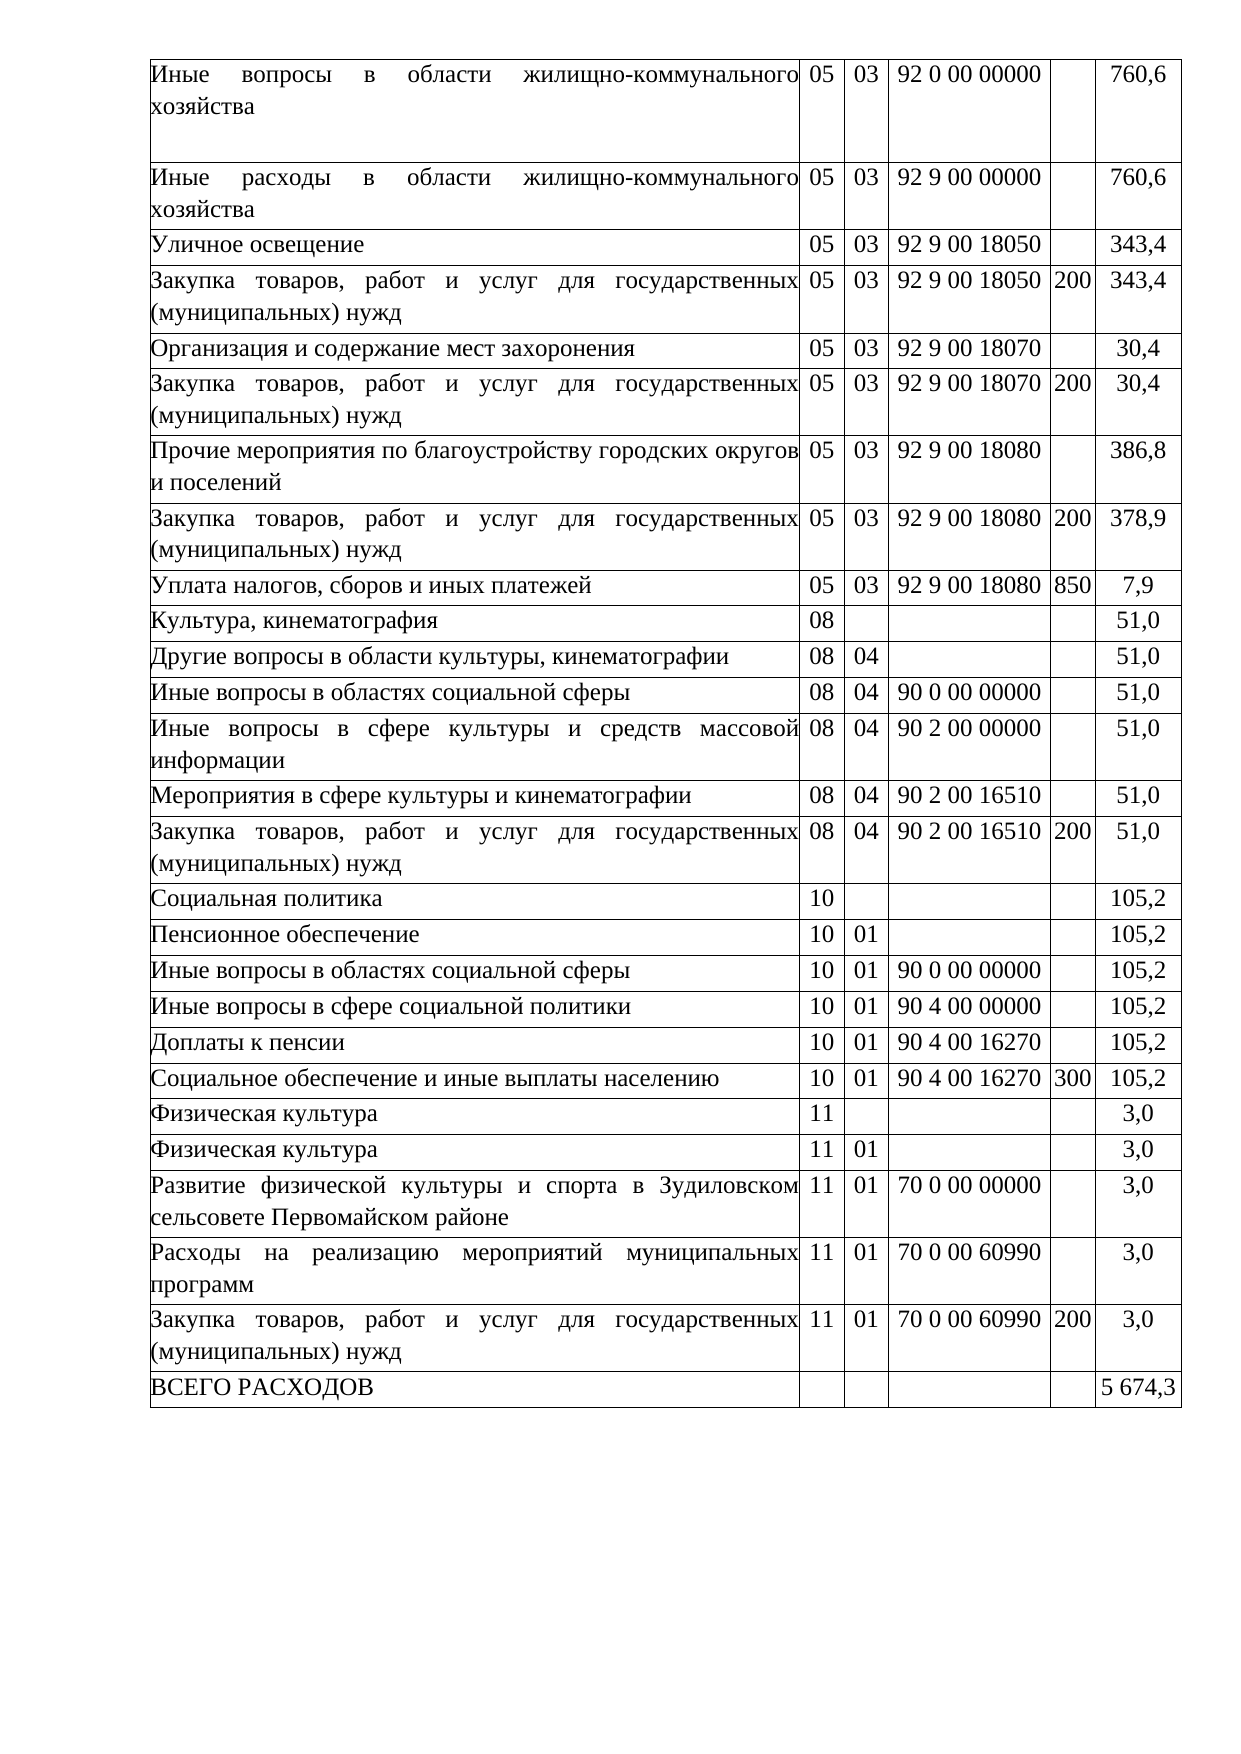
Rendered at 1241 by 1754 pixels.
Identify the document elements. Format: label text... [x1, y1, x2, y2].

table_cell [1051, 992, 1095, 1027]
table_cell Доплаты к пенсии [151, 1028, 799, 1063]
table_cell 08 [800, 606, 844, 641]
table_cell 11 [800, 1171, 844, 1237]
table_cell 3,0 [1096, 1171, 1181, 1237]
table_cell Иные вопросы в сфере культуры и средств массовой информации [151, 714, 799, 780]
table_cell 70 0 00 60990 [889, 1305, 1050, 1371]
table_cell Иные вопросы в области жилищно-коммунального хозяйства [151, 60, 799, 162]
table_cell [889, 1372, 1050, 1407]
table_cell 92 9 00 18080 [889, 504, 1050, 569]
table_cell 3,0 [1096, 1135, 1181, 1170]
table_cell 03 [845, 369, 888, 435]
table_cell [845, 1372, 888, 1407]
table_cell 92 9 00 00000 [889, 163, 1050, 229]
table_cell 70 0 00 60990 [889, 1238, 1050, 1304]
table_cell 300 [1051, 1064, 1095, 1098]
table_cell [1051, 334, 1095, 368]
table_cell Физическая культура [151, 1099, 799, 1134]
table_cell [1051, 714, 1095, 780]
table_cell 05 [800, 163, 844, 229]
table_cell 105,2 [1096, 884, 1181, 919]
table_cell 90 4 00 00000 [889, 992, 1050, 1027]
table_cell [845, 884, 888, 919]
table_cell 05 [800, 436, 844, 502]
table_cell 05 [800, 504, 844, 569]
table_cell 90 0 00 00000 [889, 956, 1050, 991]
table_cell 30,4 [1096, 369, 1181, 435]
table_cell 01 [845, 1135, 888, 1170]
table_cell [889, 1135, 1050, 1170]
table_cell 3,0 [1096, 1238, 1181, 1304]
table_cell 92 9 00 18050 [889, 230, 1050, 265]
table_cell 01 [845, 1064, 888, 1098]
table_cell Уплата налогов, сборов и иных платежей [151, 571, 799, 605]
table_cell 70 0 00 00000 [889, 1171, 1050, 1237]
table_cell 08 [800, 817, 844, 883]
table_cell Иные вопросы в областях социальной сферы [151, 678, 799, 713]
table_cell [889, 642, 1050, 677]
table_cell Другие вопросы в области культуры, кинематографии [151, 642, 799, 677]
table_cell [1051, 642, 1095, 677]
table_cell Социальная политика [151, 884, 799, 919]
table_cell [1051, 920, 1095, 955]
table_cell Социальное обеспечение и иные выплаты населению [151, 1064, 799, 1098]
table_cell 760,6 [1096, 60, 1181, 162]
table_cell 04 [845, 781, 888, 816]
table_cell [845, 1099, 888, 1134]
table_cell Иные расходы в области жилищно-коммунального хозяйства [151, 163, 799, 229]
table_cell 08 [800, 781, 844, 816]
table_cell 01 [845, 1028, 888, 1063]
table_cell 105,2 [1096, 956, 1181, 991]
table_cell 05 [800, 266, 844, 332]
table_cell 03 [845, 334, 888, 368]
table_cell 51,0 [1096, 817, 1181, 883]
table_cell 01 [845, 956, 888, 991]
table_cell [1051, 1238, 1095, 1304]
table_cell 04 [845, 714, 888, 780]
table_cell [1051, 956, 1095, 991]
table_cell [1051, 1135, 1095, 1170]
table_cell [845, 606, 888, 641]
table_cell 105,2 [1096, 992, 1181, 1027]
table_cell Мероприятия в сфере культуры и кинематографии [151, 781, 799, 816]
table_cell 03 [845, 163, 888, 229]
table_cell 343,4 [1096, 230, 1181, 265]
table_cell 10 [800, 884, 844, 919]
table_cell 92 9 00 18070 [889, 334, 1050, 368]
table_cell Закупка товаров, работ и услуг для государственных (муниципальных) нужд [151, 369, 799, 435]
table_cell 03 [845, 504, 888, 569]
table_cell Развитие физической культуры и спорта в Зудиловском сельсовете Первомайском районе [151, 1171, 799, 1237]
table_cell 200 [1051, 817, 1095, 883]
table_cell 105,2 [1096, 920, 1181, 955]
table_cell 03 [845, 436, 888, 502]
table_cell Организация и содержание мест захоронения [151, 334, 799, 368]
table_cell 03 [845, 266, 888, 332]
table_cell [1051, 230, 1095, 265]
table_cell 30,4 [1096, 334, 1181, 368]
table_cell 05 [800, 571, 844, 605]
table_cell Закупка товаров, работ и услуг для государственных (муниципальных) нужд [151, 1305, 799, 1371]
table_cell 51,0 [1096, 714, 1181, 780]
table_cell 03 [845, 60, 888, 162]
table_cell 01 [845, 1171, 888, 1237]
table_cell 200 [1051, 369, 1095, 435]
table_cell 92 0 00 00000 [889, 60, 1050, 162]
table_cell 10 [800, 956, 844, 991]
table_cell Закупка товаров, работ и услуг для государственных (муниципальных) нужд [151, 266, 799, 332]
table_cell [1051, 436, 1095, 502]
table_cell 05 [800, 60, 844, 162]
table_cell 01 [845, 992, 888, 1027]
table_cell 7,9 [1096, 571, 1181, 605]
table_cell 105,2 [1096, 1028, 1181, 1063]
table_cell 92 9 00 18080 [889, 571, 1050, 605]
table_cell ВСЕГО РАСХОДОВ [151, 1372, 799, 1407]
table_cell Иные вопросы в областях социальной сферы [151, 956, 799, 991]
table_cell 90 4 00 16270 [889, 1028, 1050, 1063]
table_cell Пенсионное обеспечение [151, 920, 799, 955]
table_cell Культура, кинематография [151, 606, 799, 641]
table_cell [1051, 1372, 1095, 1407]
table_cell 90 4 00 16270 [889, 1064, 1050, 1098]
table_cell 92 9 00 18050 [889, 266, 1050, 332]
table_cell 3,0 [1096, 1099, 1181, 1134]
table_cell 01 [845, 920, 888, 955]
table_cell [889, 884, 1050, 919]
table_cell 386,8 [1096, 436, 1181, 502]
table_cell Уличное освещение [151, 230, 799, 265]
table_cell 51,0 [1096, 678, 1181, 713]
table_cell 760,6 [1096, 163, 1181, 229]
table_cell [1051, 1099, 1095, 1134]
table_cell 92 9 00 18070 [889, 369, 1050, 435]
table_cell 378,9 [1096, 504, 1181, 569]
table_cell 11 [800, 1305, 844, 1371]
table_cell 05 [800, 334, 844, 368]
table_cell 10 [800, 920, 844, 955]
table_cell [1051, 163, 1095, 229]
table_cell 90 2 00 00000 [889, 714, 1050, 780]
table_cell 08 [800, 678, 844, 713]
table_cell 11 [800, 1238, 844, 1304]
table_cell Закупка товаров, работ и услуг для государственных (муниципальных) нужд [151, 504, 799, 569]
table_cell 200 [1051, 504, 1095, 569]
table_cell 343,4 [1096, 266, 1181, 332]
table_cell [889, 1099, 1050, 1134]
table_cell 01 [845, 1305, 888, 1371]
table_cell 04 [845, 678, 888, 713]
table_cell 200 [1051, 266, 1095, 332]
table_cell 08 [800, 642, 844, 677]
table_cell [1051, 781, 1095, 816]
table_cell Иные вопросы в сфере социальной политики [151, 992, 799, 1027]
table_cell [1051, 678, 1095, 713]
table_cell [1051, 60, 1095, 162]
table_cell 10 [800, 1064, 844, 1098]
table_cell 10 [800, 1028, 844, 1063]
table_cell 850 [1051, 571, 1095, 605]
table_cell 04 [845, 817, 888, 883]
table_cell 10 [800, 992, 844, 1027]
table_cell 90 2 00 16510 [889, 817, 1050, 883]
table_cell [1051, 1028, 1095, 1063]
table_cell [889, 920, 1050, 955]
table_cell 03 [845, 571, 888, 605]
table_cell 11 [800, 1099, 844, 1134]
table_cell 05 [800, 369, 844, 435]
table_cell 51,0 [1096, 781, 1181, 816]
table_cell Физическая культура [151, 1135, 799, 1170]
table_cell [800, 1372, 844, 1407]
table_cell 11 [800, 1135, 844, 1170]
table_cell 90 2 00 16510 [889, 781, 1050, 816]
table_cell 90 0 00 00000 [889, 678, 1050, 713]
table_cell 04 [845, 642, 888, 677]
table_cell 105,2 [1096, 1064, 1181, 1098]
table_cell Расходы на реализацию мероприятий муниципальных программ [151, 1238, 799, 1304]
table_cell [1051, 606, 1095, 641]
table_cell 3,0 [1096, 1305, 1181, 1371]
table_cell [889, 606, 1050, 641]
table_cell 5 674,3 [1096, 1372, 1181, 1407]
table_cell 200 [1051, 1305, 1095, 1371]
table_cell 92 9 00 18080 [889, 436, 1050, 502]
table_cell [1051, 884, 1095, 919]
table_cell 51,0 [1096, 606, 1181, 641]
table_cell [1051, 1171, 1095, 1237]
table_cell 05 [800, 230, 844, 265]
table_cell 03 [845, 230, 888, 265]
table_cell Закупка товаров, работ и услуг для государственных (муниципальных) нужд [151, 817, 799, 883]
table_cell 01 [845, 1238, 888, 1304]
table_cell 51,0 [1096, 642, 1181, 677]
table_cell 08 [800, 714, 844, 780]
table_cell Прочие мероприятия по благоустройству городских округов и поселений [151, 436, 799, 502]
